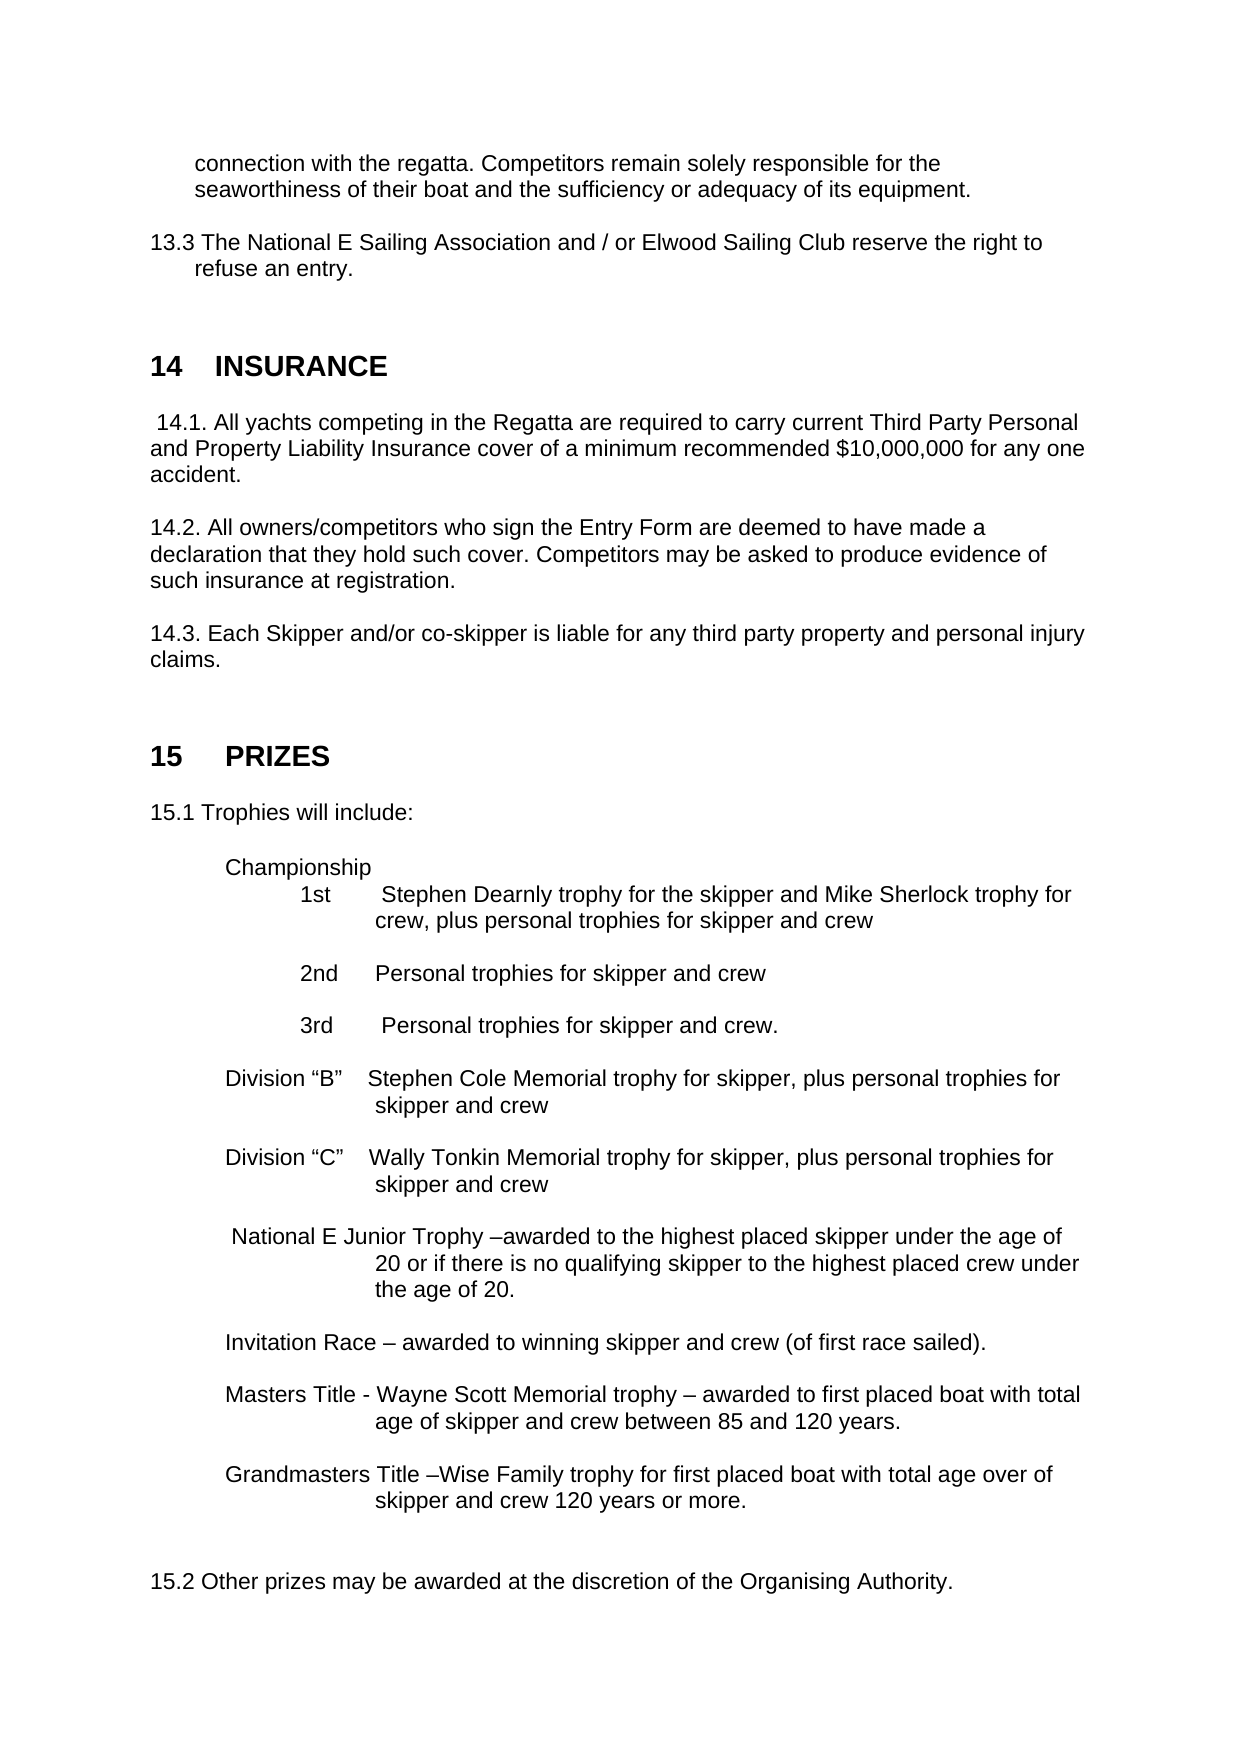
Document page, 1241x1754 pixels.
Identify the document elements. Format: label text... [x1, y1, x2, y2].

text Division “B” Stephen Cole Memorial trophy for skipper, plus personal trophies for skipper and crew [225, 1065, 1090, 1118]
text 15.1 Trophies will include: [150, 799, 1090, 826]
text 14.2. All owners/competitors who sign the Entry Form are deemed to have made a declaration that they hold such cover. Competitors may be asked to produce evidence of such insurance at registration. [150, 514, 1090, 593]
text Masters Title - Wayne Scott Memorial trophy – awarded to first placed boat with total age of skipper and crew between 85 and 120 years. [225, 1381, 1090, 1434]
text 1st Stephen Dearnly trophy for the skipper and Mike Sherlock trophy for crew, plus personal trophies for skipper and crew [300, 881, 1090, 933]
text 14.3. Each Skipper and/or co-skipper is liable for any third party property and personal injury claims. [150, 619, 1090, 672]
text 15.2 Other prizes may be awarded at the discretion of the Organising Authority. [150, 1568, 1090, 1623]
text 13.3 The National E Sailing Association and / or Elwood Sailing Club reserve the right to refuse an entry. [150, 229, 1090, 282]
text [150, 150, 1090, 203]
text 3rd Personal trophies for skipper and crew. [150, 1012, 1090, 1039]
text 14 INSURANCE [150, 349, 1090, 382]
text 2nd Personal trophies for skipper and crew [300, 960, 1090, 986]
text National E Junior Trophy –awarded to the highest placed skipper under the age of 20 or if there is no qualifying skipper to the highest placed crew under the age of 20. [225, 1223, 1090, 1302]
text Division “C” Wally Tonkin Memorial trophy for skipper, plus personal trophies for skipper and crew [225, 1144, 1090, 1197]
text Grandmasters Title –Wise Family trophy for first placed boat with total age over of skipper and crew 120 years or more. [225, 1461, 1090, 1513]
text Invitation Race – awarded to winning skipper and crew (of first race sailed). [225, 1329, 1090, 1355]
text 15 PRIZES [150, 739, 1090, 773]
text 14.1. All yachts competing in the Regatta are required to carry current Third Party Personal and Property Liability Insurance cover of a minimum recommended $10,000,000 for any one accident. [150, 409, 1090, 488]
text Championship [150, 854, 1090, 881]
